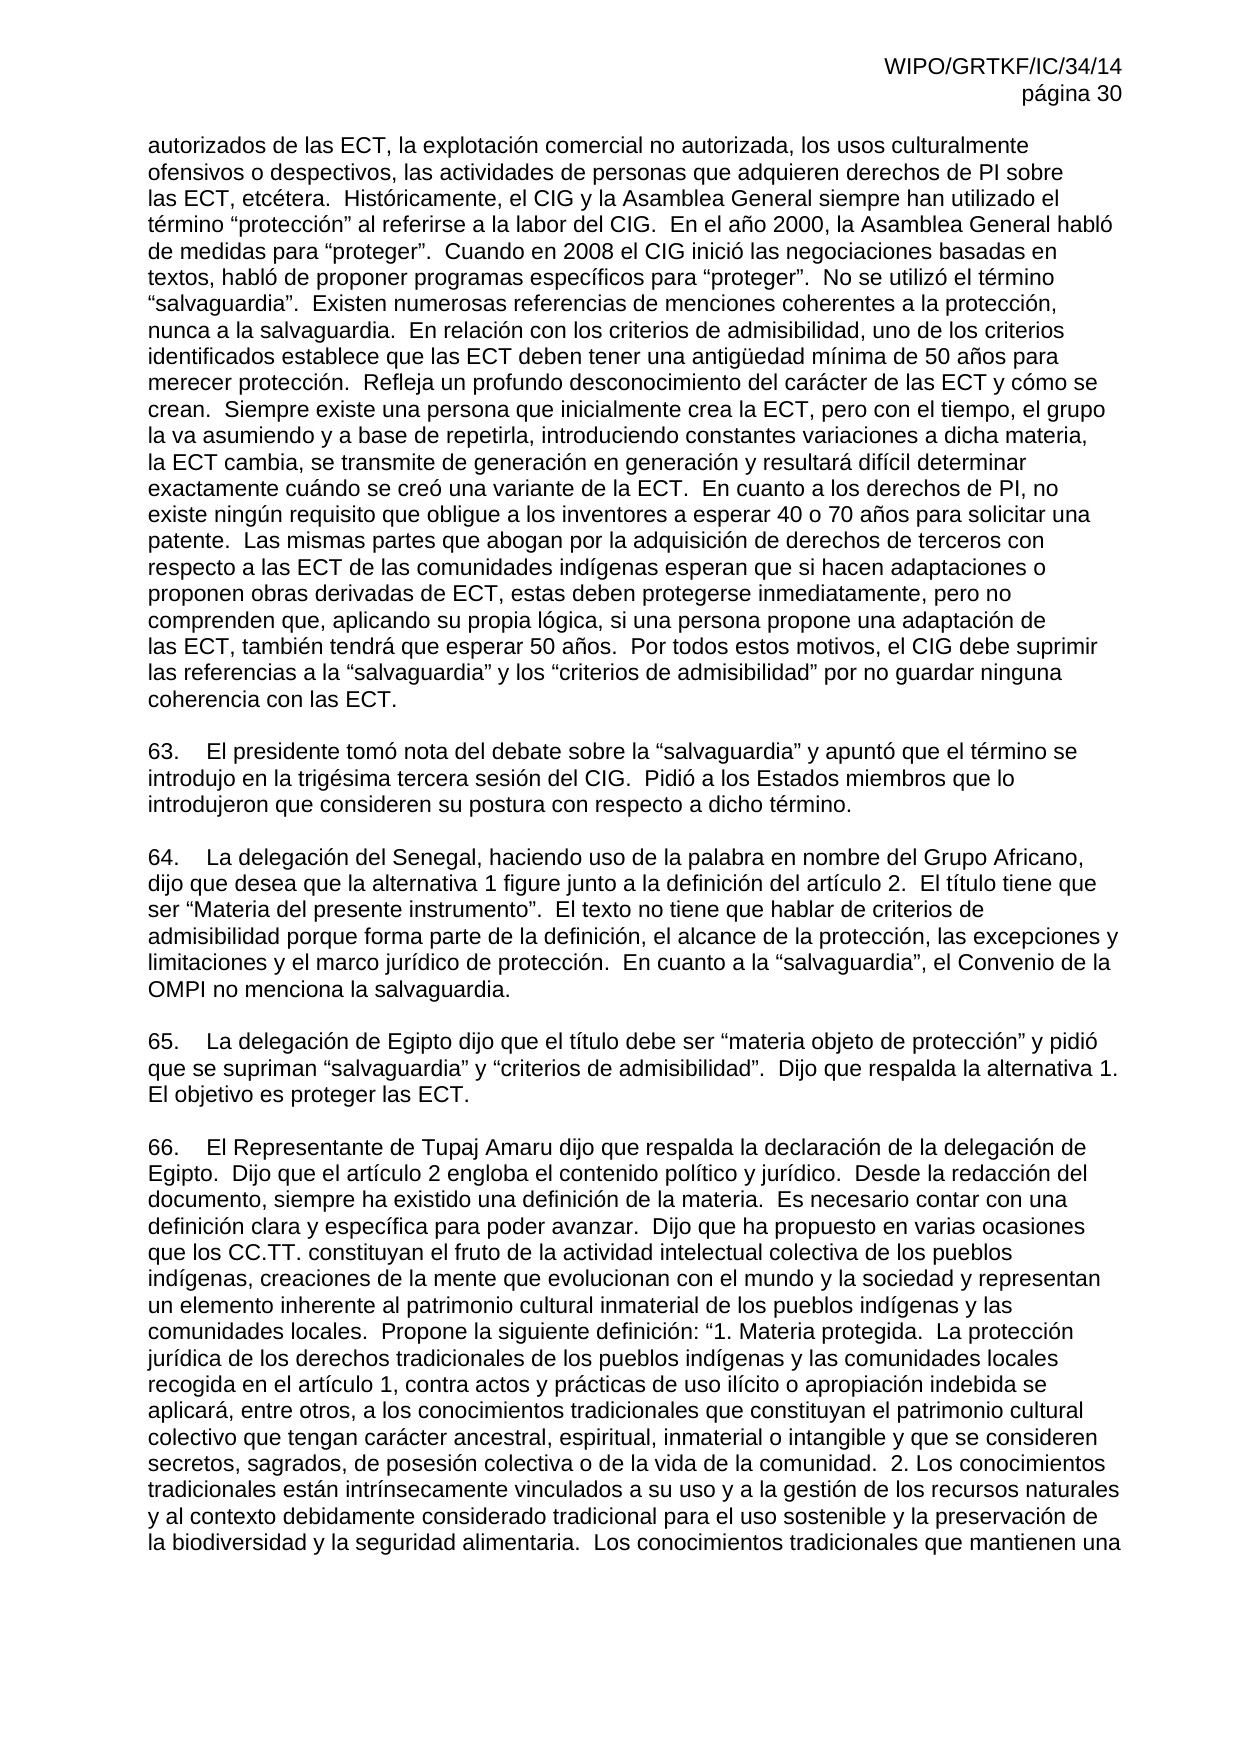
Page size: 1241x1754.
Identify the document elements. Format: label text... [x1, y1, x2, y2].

list La delegación del Senegal, haciendo uso de la palabra en nombre del Grupo Africano, dijo que desea que la alternativa 1 figure junto a la definición del artículo 2. El título tiene que ser “Materia del presente instrumento”. El texto no tiene que hablar de criterios de admisibilidad porque forma parte de la definición, el alcance de la protección, las excepciones y limitaciones y el marco jurídico de protección. En cuanto a la “salvaguardia”, el Convenio de la OMPI no menciona la salvaguardia. [148, 844, 1122, 1002]
list La delegación de Egipto dijo que el título debe ser “materia objeto de protección” y pidió que se supriman “salvaguardia” y “criterios de admisibilidad”. Dijo que respalda la alternativa 1. El objetivo es proteger las ECT. [148, 1028, 1122, 1107]
list El presidente tomó nota del debate sobre la “salvaguardia” y apuntó que el término se introdujo en la trigésima tercera sesión del CIG. Pidió a los Estados miembros que lo introdujeron que consideren su postura con respecto a dicho término. [148, 738, 1122, 817]
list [148, 132, 1122, 712]
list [148, 1134, 1122, 1555]
